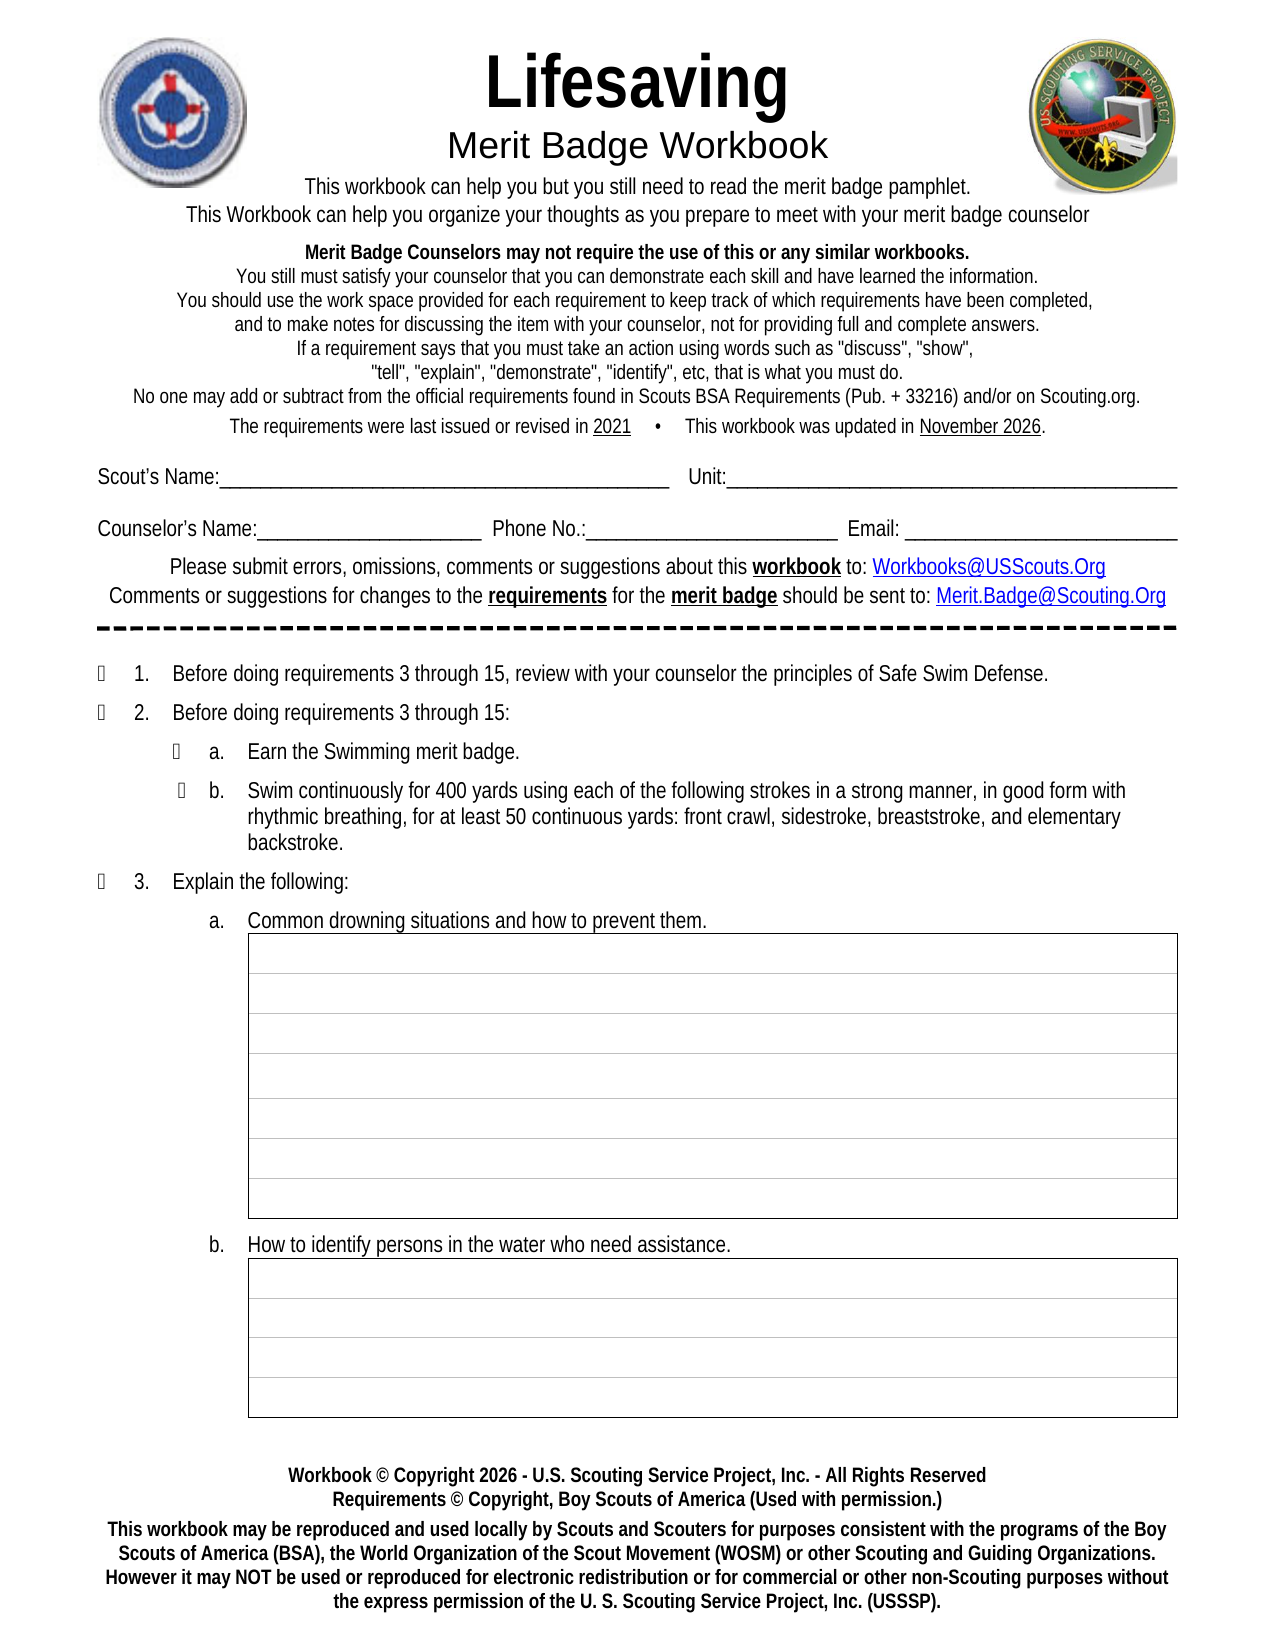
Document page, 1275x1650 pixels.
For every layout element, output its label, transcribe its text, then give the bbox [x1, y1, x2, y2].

table_cell [249, 1299, 1177, 1337]
text 1. Before doing requirements 3 through 15, review with your counselor the principles of Safe Swim Defense. [97, 660, 1177, 686]
text a. Earn the Swimming merit badge. [172, 738, 1177, 764]
text b. Swim continuously for 400 yards using each of the following strokes in a strong manner, in good form with rhythmic breathing, for at least 50 continuous yards: front crawl, sidestroke, breaststroke, and elementary backstroke. [172, 777, 1177, 856]
picture [96, 37, 247, 188]
table_cell [249, 1054, 1177, 1098]
table_cell [249, 974, 1177, 1013]
text b. How to identify persons in the water who need assistance. [172, 1231, 1177, 1257]
text a. Common drowning situations and how to prevent them. [172, 907, 1177, 933]
table_cell [249, 1338, 1177, 1377]
table_cell [249, 1099, 1177, 1138]
table_cell [249, 1014, 1177, 1053]
table_header [249, 1259, 1177, 1297]
picture [1027, 37, 1178, 195]
table_header [249, 934, 1177, 973]
text 3. Explain the following: [97, 868, 1177, 894]
table_cell [249, 1139, 1177, 1178]
text 2. Before doing requirements 3 through 15: [97, 699, 1177, 725]
table_cell [249, 1378, 1177, 1417]
table_cell [249, 1179, 1177, 1218]
